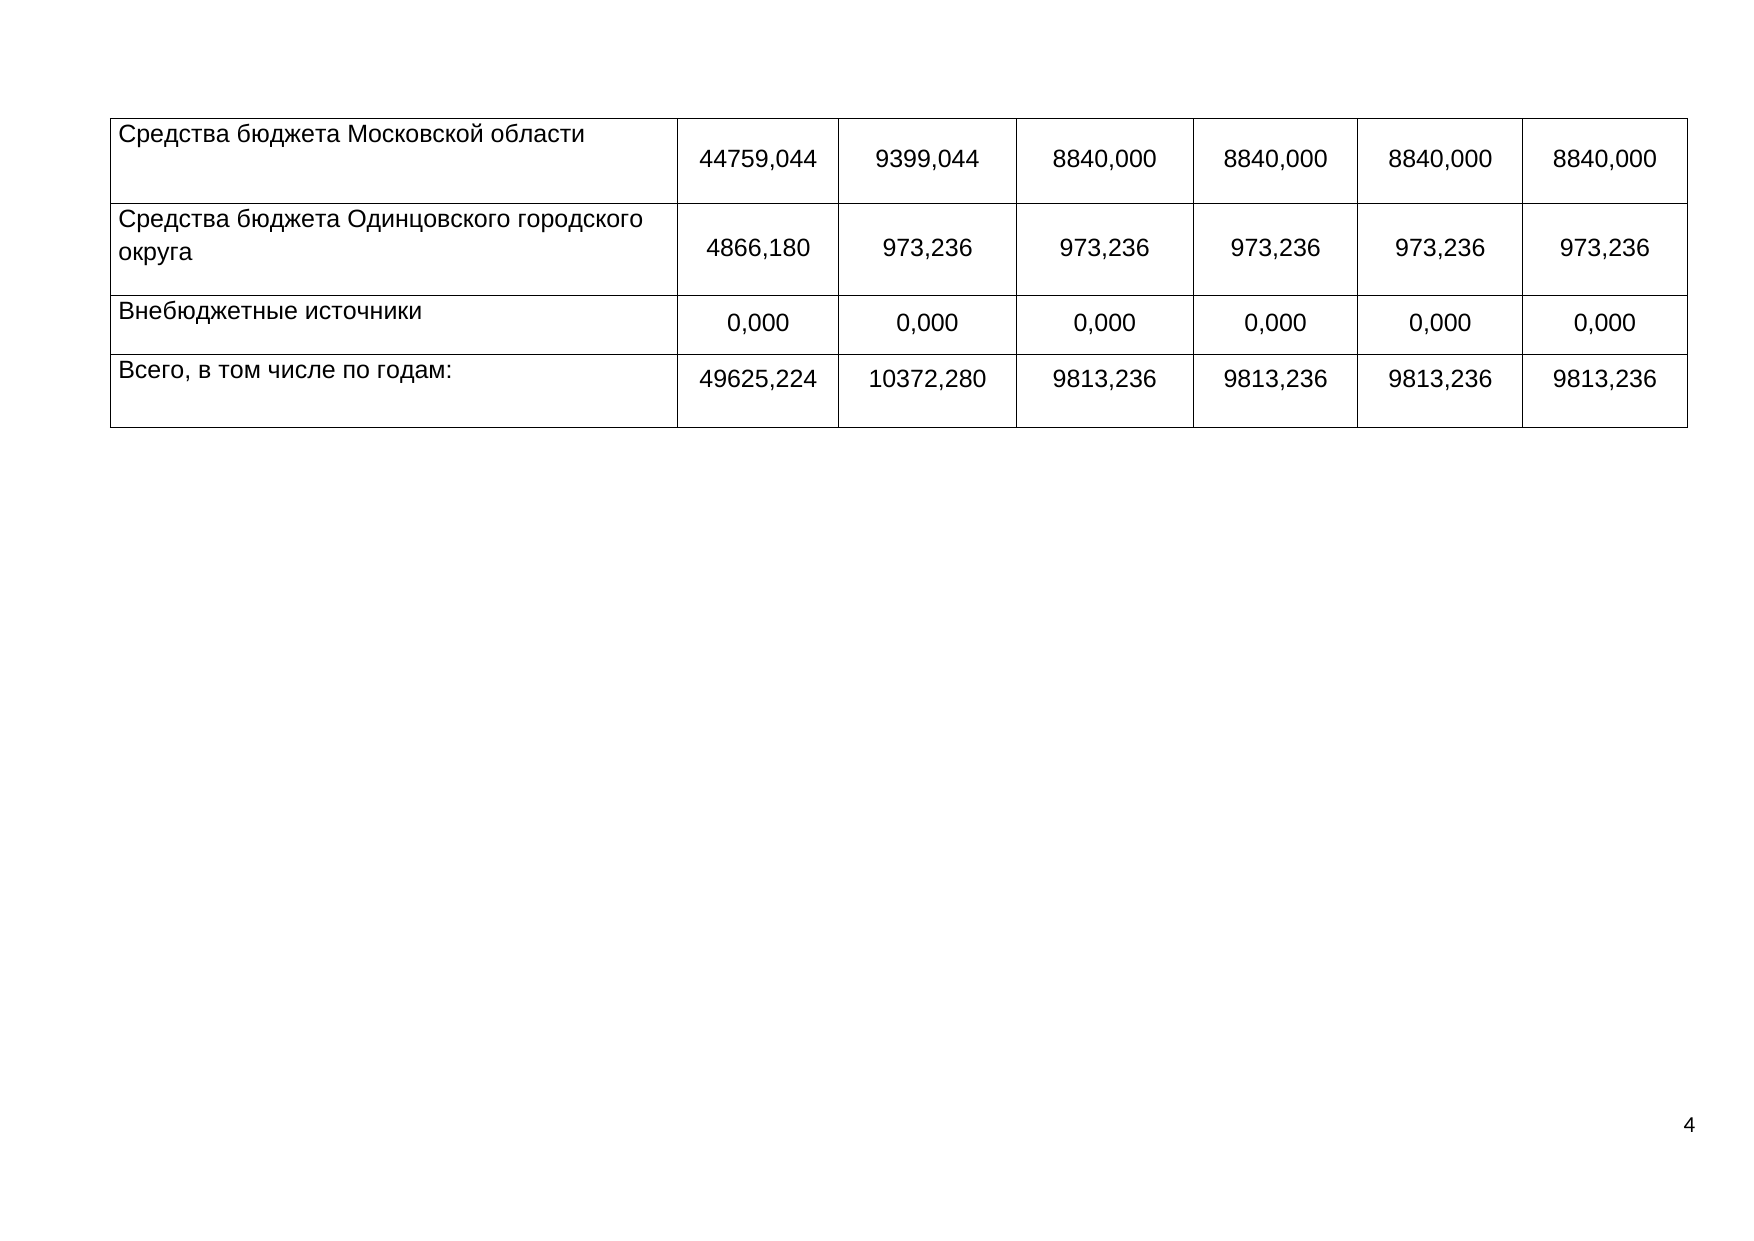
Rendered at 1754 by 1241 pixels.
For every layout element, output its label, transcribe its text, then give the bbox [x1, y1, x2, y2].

table_cell 0,000 [1358, 296, 1522, 354]
table_cell 973,236 [839, 204, 1016, 295]
table_cell Внебюджетные источники [111, 296, 677, 354]
table_cell 973,236 [1194, 204, 1357, 295]
table_cell 8840,000 [1194, 119, 1357, 202]
table_cell 44759,044 [678, 119, 838, 202]
table_cell 9813,236 [1017, 355, 1193, 427]
table_cell 0,000 [1017, 296, 1193, 354]
table_cell 9813,236 [1194, 355, 1357, 427]
table_cell 973,236 [1523, 204, 1687, 295]
table_cell 0,000 [839, 296, 1016, 354]
table_cell Средства бюджета Московской области [111, 119, 677, 202]
table_cell 0,000 [1523, 296, 1687, 354]
table_cell 8840,000 [1523, 119, 1687, 202]
table_cell 973,236 [1017, 204, 1193, 295]
table_cell 8840,000 [1358, 119, 1522, 202]
table_cell 9813,236 [1358, 355, 1522, 427]
table_cell 4866,180 [678, 204, 838, 295]
table_cell 49625,224 [678, 355, 838, 427]
table_cell 8840,000 [1017, 119, 1193, 202]
table_cell 0,000 [1194, 296, 1357, 354]
table_cell Всего, в том числе по годам: [111, 355, 677, 427]
table_cell 0,000 [678, 296, 838, 354]
table_cell 9399,044 [839, 119, 1016, 202]
table_cell 973,236 [1358, 204, 1522, 295]
table_cell 10372,280 [839, 355, 1016, 427]
table_cell Средства бюджета Одинцовского городского округа [111, 204, 677, 295]
table_cell 9813,236 [1523, 355, 1687, 427]
